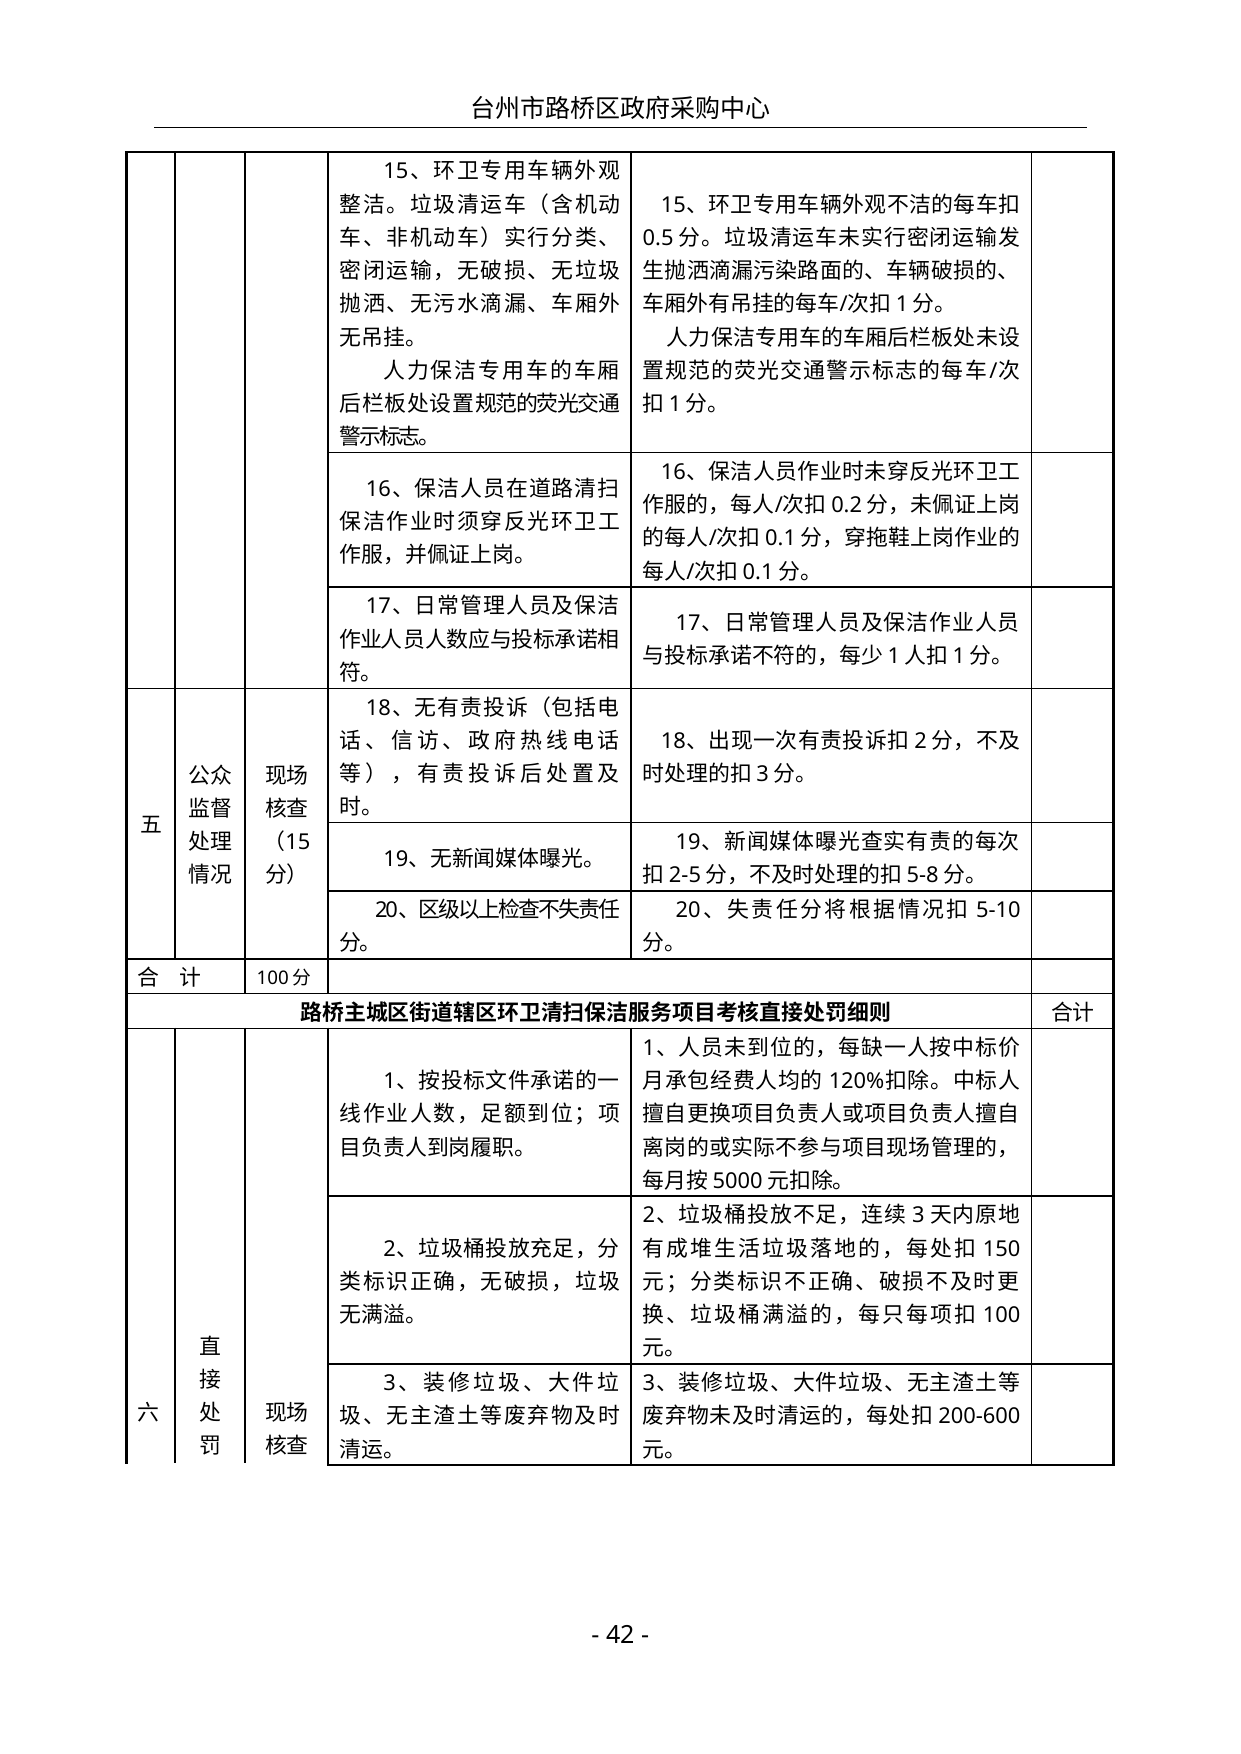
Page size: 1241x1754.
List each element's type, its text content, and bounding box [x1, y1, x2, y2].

table_cell 2、垃圾桶投放充足，分类标识正确，无破损，垃圾无满溢。 [329, 1197, 630, 1363]
table_cell 合 计 [128, 960, 244, 993]
table_cell 16、保洁人员在道路清扫保洁作业时须穿反光环卫工作服，并佩证上岗。 [329, 453, 630, 586]
table_cell 3、装修垃圾、大件垃圾、无主渣土等废弃物及时清运。 [329, 1365, 630, 1464]
table_cell 合计 [1032, 994, 1112, 1027]
table_cell 17、日常管理人员及保洁作业人员与投标承诺不符的，每少1人扣1分。 [632, 588, 1031, 687]
table_cell [1032, 153, 1112, 452]
table_cell 18、出现一次有责投诉扣2分，不及时处理的扣3分。 [632, 689, 1031, 822]
table_cell [1032, 960, 1112, 993]
table_cell 2、垃圾桶投放不足，连续3天内原地有成堆生活垃圾落地的，每处扣150元；分类标识不正确、破损不及时更换、垃圾桶满溢的，每只每项扣100元。 [632, 1197, 1031, 1363]
table_cell [1032, 1365, 1112, 1464]
table_cell 直 接 处 罚 项 目 [175, 1029, 245, 1464]
table_cell 18、无有责投诉（包括电话、信访、政府热线电话等），有责投诉后处置及时。 [329, 689, 630, 822]
table_cell 现场核查 （15分） [246, 689, 327, 958]
table_cell 16、保洁人员作业时未穿反光环卫工作服的，每人/次扣0.2分，未佩证上岗的每人/次扣0.1分，穿拖鞋上岗作业的每人/次扣0.1分。 [632, 453, 1031, 586]
table_cell [1032, 1029, 1112, 1195]
table_cell 五 [128, 689, 174, 958]
table_cell 1、人员未到位的，每缺一人按中标价月承包经费人均的120%扣除。中标人擅自更换项目负责人或项目负责人擅自离岗的或实际不参与项目现场管理的，每月按5000元扣除。 [632, 1029, 1031, 1195]
table_cell 100分 [246, 960, 327, 993]
table_cell [1032, 823, 1112, 890]
table_cell 19、新闻媒体曝光查实有责的每次扣2-5分，不及时处理的扣5-8分。 [632, 823, 1031, 890]
table_cell [1032, 689, 1112, 822]
table_cell 19、无新闻媒体曝光。 [329, 823, 630, 890]
table_cell 15、环卫专用车辆外观不洁的每车扣0.5分。垃圾清运车未实行密闭运输发生抛洒滴漏污染路面的、车辆破损的、车厢外有吊挂的每车/次扣1分。 人力保洁专用车的车厢后栏板处未设置规范的荧光交通警示标志的每车/次扣1分。 [632, 153, 1031, 452]
table_cell 路桥主城区街道辖区环卫清扫保洁服务项目考核直接处罚细则 [128, 994, 1031, 1027]
table_cell [1032, 453, 1112, 586]
table_cell 公众监督处理情况 [176, 689, 244, 958]
table_cell 20、区级以上检查不失责任分。 [329, 892, 630, 958]
table_cell 17、日常管理人员及保洁作业人员人数应与投标承诺相符。 [329, 588, 630, 687]
table_cell 15、环卫专用车辆外观整洁。垃圾清运车（含机动车、非机动车）实行分类、密闭运输，无破损、无垃圾抛洒、无污水滴漏、车厢外无吊挂。 人力保洁专用车的车厢后栏板处设置规范的荧光交通警示标志。 [329, 153, 630, 452]
table_cell [1032, 1197, 1112, 1363]
table_cell [1032, 588, 1112, 687]
table_cell 20、失责任分将根据情况扣5-10分。 [632, 892, 1031, 958]
table_cell 1、按投标文件承诺的一线作业人数，足额到位；项目负责人到岗履职。 [329, 1029, 630, 1195]
table_cell [1032, 892, 1112, 958]
table_cell 3、装修垃圾、大件垃圾、无主渣土等废弃物未及时清运的，每处扣200-600元。 [632, 1365, 1031, 1464]
table_cell 现场核查 [245, 1029, 327, 1464]
table_cell [329, 960, 1031, 993]
table_cell 六 [128, 1029, 175, 1464]
